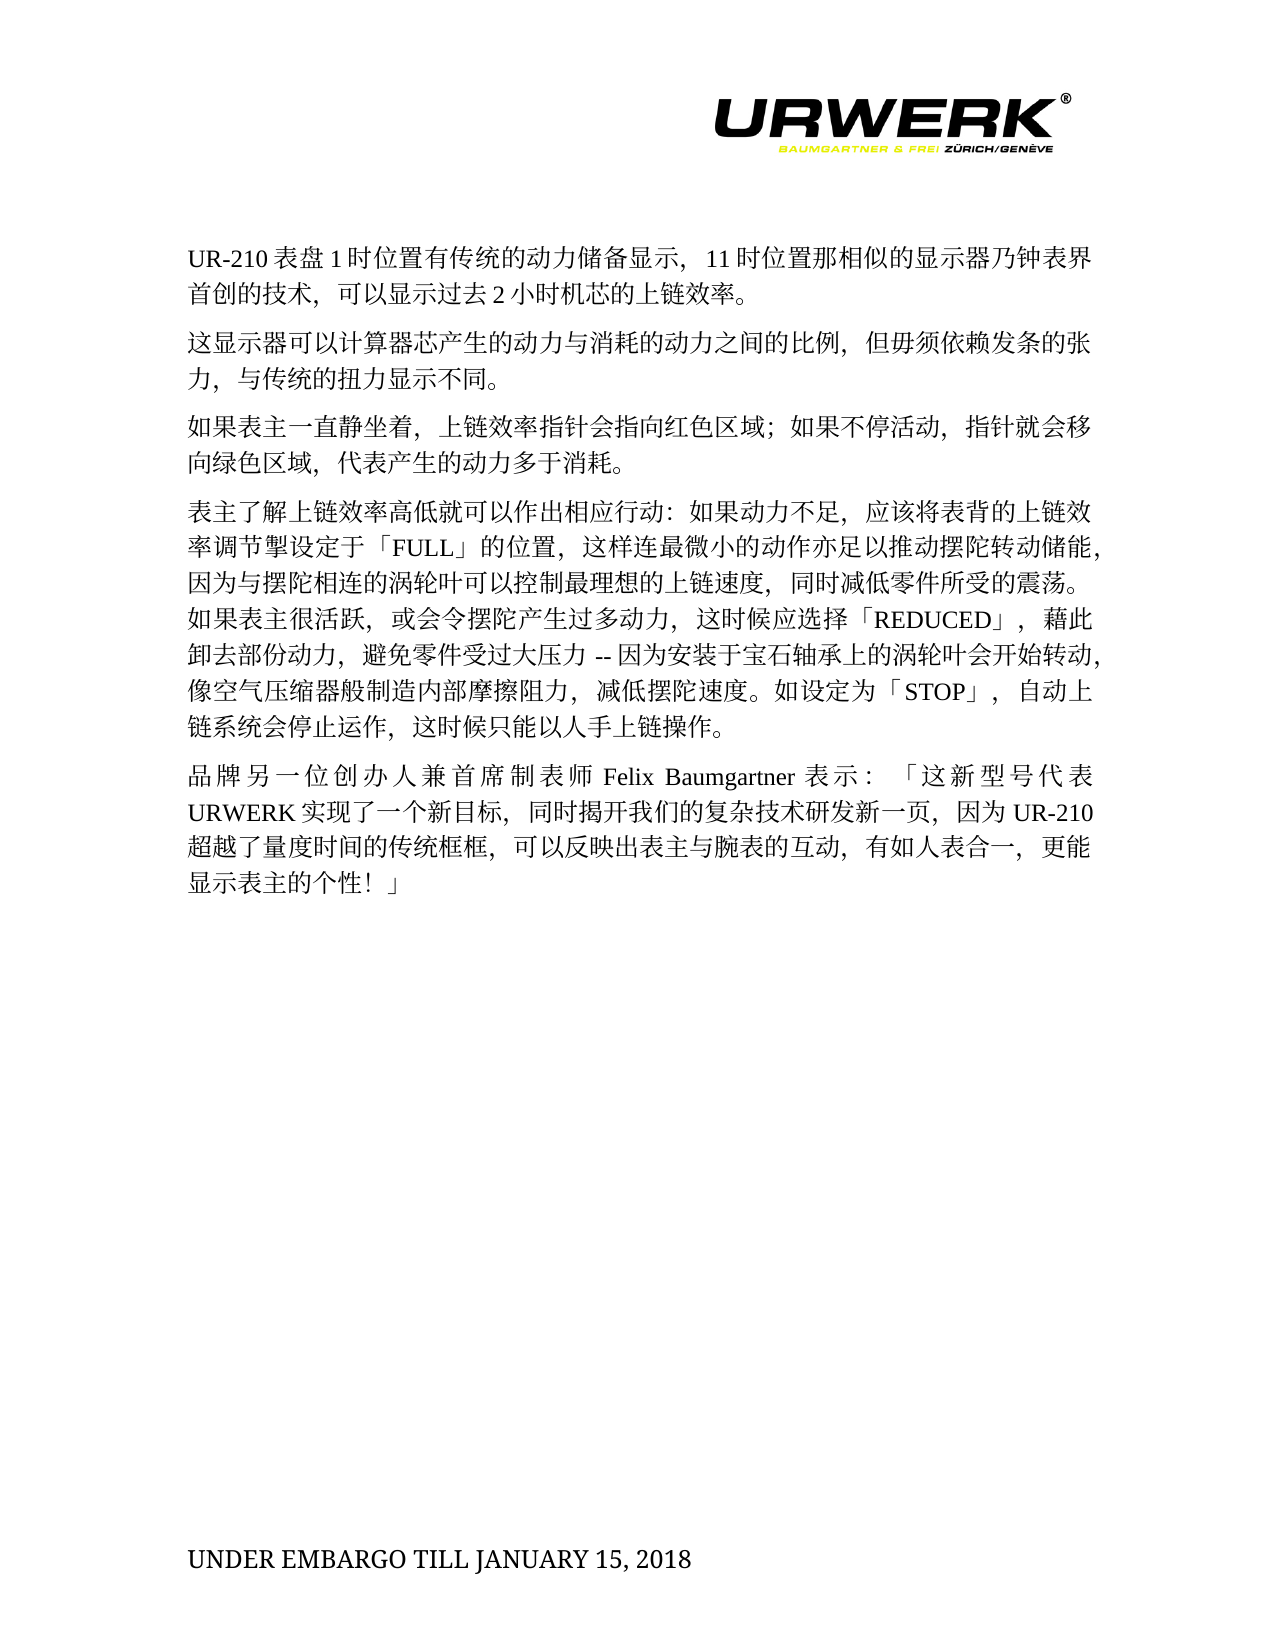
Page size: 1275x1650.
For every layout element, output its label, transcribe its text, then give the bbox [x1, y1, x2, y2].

text UR-210表盘1时位置有传统的动力储备显示，11时位置那相似的显示器乃钟表界首创的技术，可以显示过去2小时机芯的上链效率。 [187, 239, 1093, 311]
text 这显示器可以计算器芯产生的动力与消耗的动力之间的比例，但毋须依赖发条的张力，与传统的扭力显示不同。 [187, 323, 1093, 395]
text 如果表主一直静坐着，上链效率指针会指向红色区域；如果不停活动，指针就会移向绿色区域，代表产生的动力多于消耗。 [187, 408, 1093, 480]
text 品牌另一位创办人兼首席制表师Felix Baumgartner表示：「这新型号代表URWERK实现了一个新目标，同时揭开我们的复杂技术研发新一页，因为UR-210超越了量度时间的传统框框，可以反映出表主与腕表的互动，有如人表合一，更能显示表主的个性！」 [187, 756, 1093, 900]
picture [681, 73, 1094, 169]
text 表主了解上链效率高低就可以作出相应行动：如果动力不足，应该将表背的上链效率调节掣设定于「FULL」的位置，这样连最微小的动作亦足以推动摆陀转动储能，因为与摆陀相连的涡轮叶可以控制最理想的上链速度，同时减低零件所受的震荡。如果表主很活跃，或会令摆陀产生过多动力，这时候应选择「REDUCED」，藉此卸去部份动力，避免零件受过大压力 -- 因为安装于宝石轴承上的涡轮叶会开始转动，像空气压缩器般制造内部摩擦阻力，减低摆陀速度。如设定为「STOP」，自动上链系统会停止运作，这时候只能以人手上链操作。 [187, 492, 1093, 744]
